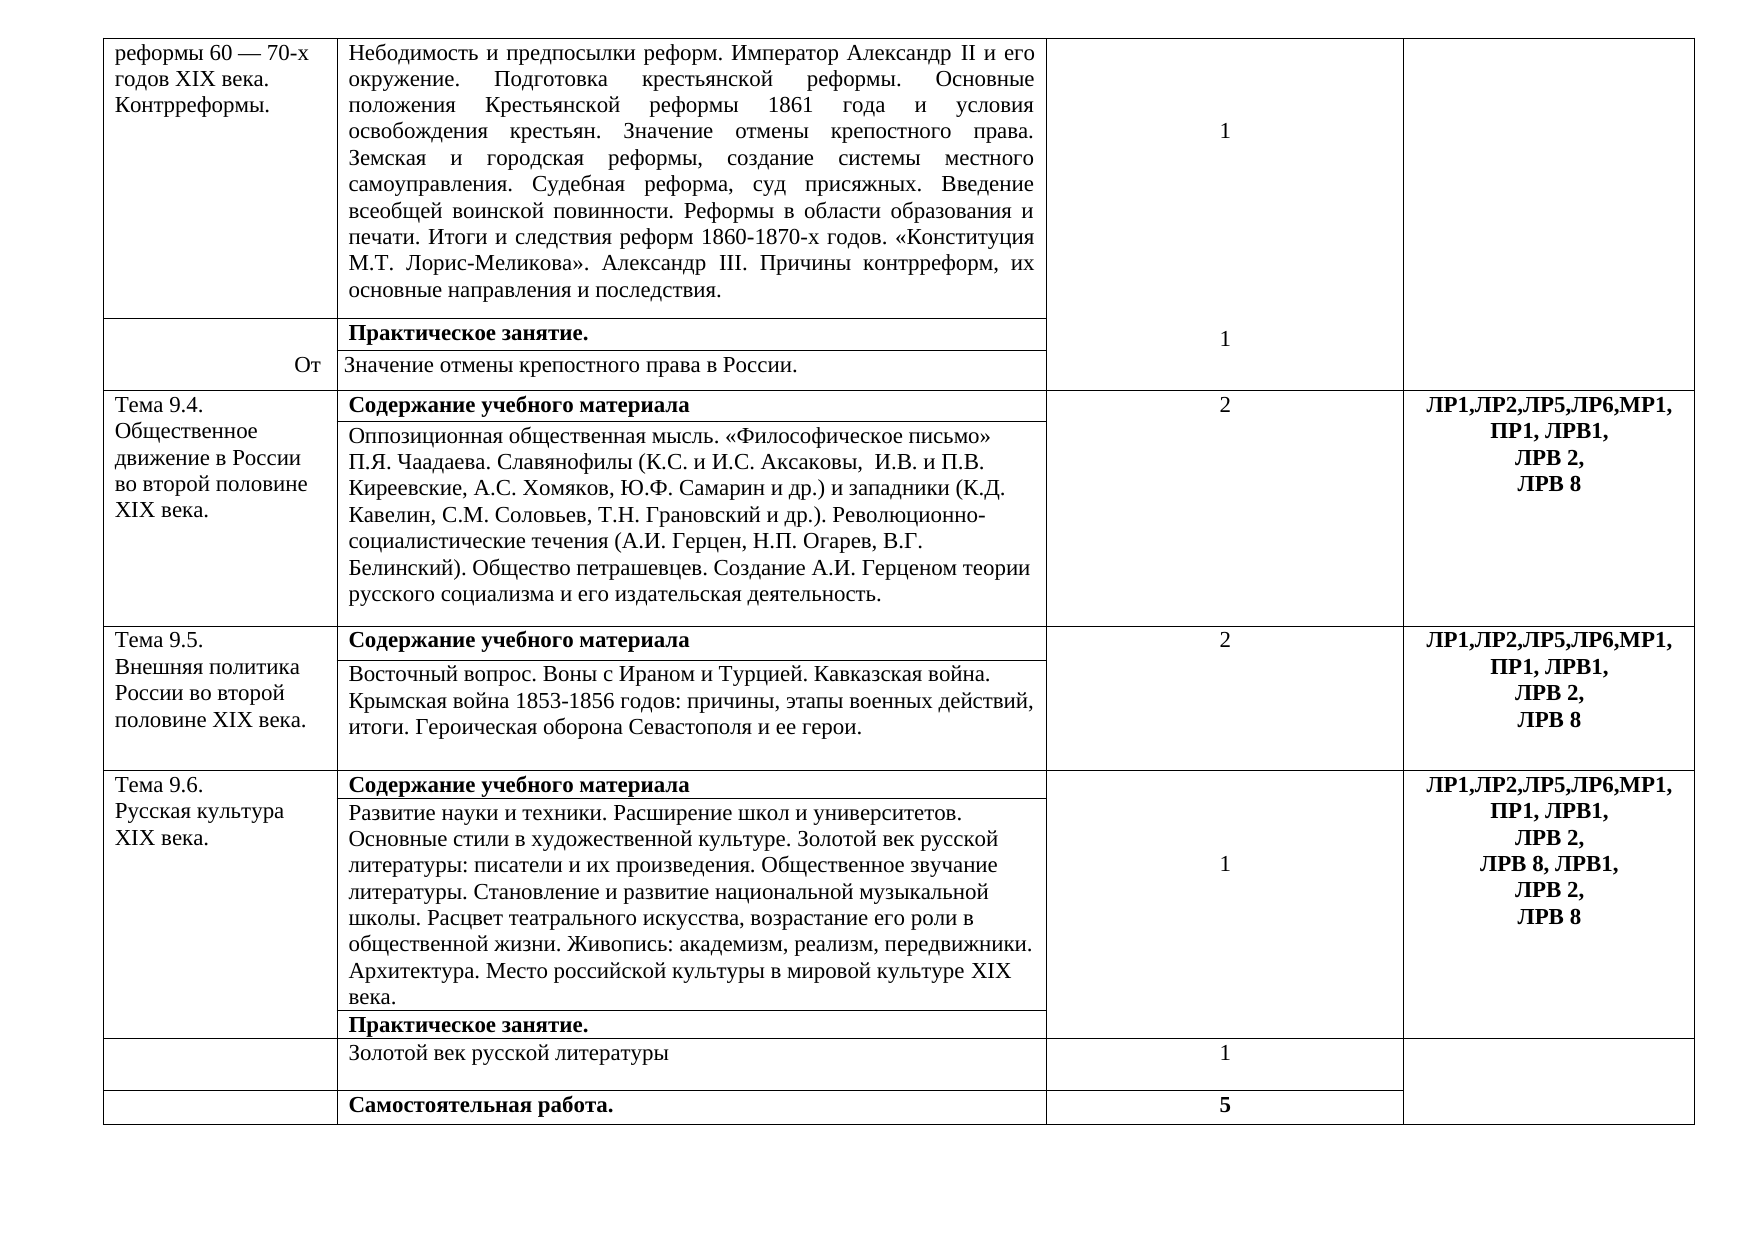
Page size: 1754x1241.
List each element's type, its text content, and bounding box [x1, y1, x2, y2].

table_cell Золотой век русской литературы [338, 1039, 1046, 1090]
table_cell Содержание учебного материала [338, 627, 1046, 659]
table_cell 5 [1047, 1091, 1403, 1124]
table_cell [104, 319, 337, 390]
table_cell Тема 9.4. Общественное движение в России во второй половине XIX века. [104, 391, 337, 626]
table_cell [104, 1039, 337, 1090]
table_cell Развитие науки и техники. Расширение школ и университетов. Основные стили в художественной культуре. Золотой век русской литературы: писатели и их произведения. Общественное звучание литературы. Становление и развитие национальной музыкальной школы. Расцвет театрального искусства, возрастание его роли в общественной жизни. Живопись: академизм, реализм, передвижники. Архитектура. Место российской культуры в мировой культуре XIX века. [338, 799, 1046, 1009]
table_cell 2 [1047, 627, 1403, 770]
table_cell 1 [1047, 771, 1403, 1038]
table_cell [338, 1091, 1046, 1124]
table_cell ЛР1,ЛР2,ЛР5,ЛР6,МР1, ПР1, ЛРВ1, ЛРВ 2, ЛРВ 8 [1404, 627, 1694, 770]
table_cell Содержание учебного материала [338, 771, 1046, 798]
table_cell реформы 60 — 70-х годов XIX века. Контрреформы. [104, 39, 337, 317]
table_cell Тема 9.5. Внешняя политика России во второй половине XIX века. [104, 627, 337, 770]
table_cell Оппозиционная общественная мысль. «Философическое письмо» П.Я. Чаадаева. Славянофилы (К.С. и И.С. Аксаковы, И.В. и П.В. Киреевские, А.С. Хомяков, Ю.Ф. Самарин и др.) и западники (К.Д. Кавелин, С.М. Соловьев, Т.Н. Грановский и др.). Революционно-социалистические течения (А.И. Герцен, Н.П. Огарев, В.Г. Белинский). Общество петрашевцев. Создание А.И. Герценом теории русского социализма и его издательская деятельность. [338, 422, 1046, 626]
table_cell 1 [1047, 1039, 1403, 1090]
table_cell [1404, 1039, 1694, 1124]
table_cell 1 1 [1047, 39, 1403, 390]
table_cell Тема 9.6. Русская культура XIX века. [104, 771, 337, 1038]
table_cell 2 [1047, 391, 1403, 626]
table_cell ЛР1,ЛР2,ЛР5,ЛР6,МР1, ПР1, ЛРВ1, ЛРВ 2, ЛРВ 8 [1404, 391, 1694, 626]
table_cell ЛР1,ЛР2,ЛР5,ЛР6,МР1, ПР1, ЛРВ1, ЛРВ 2, ЛРВ 8, ЛРВ1, ЛРВ 2, ЛРВ 8 [1404, 771, 1694, 1038]
table_cell Практическое занятие. [338, 1011, 1046, 1038]
table_cell Восточный вопрос. Воны с Ираном и Турцией. Кавказская война. Крымская война 1853-1856 годов: причины, этапы военных действий, итоги. Героическая оборона Севастополя и ее герои. [338, 661, 1046, 770]
table_cell От Значение отмены крепостного права в России. [338, 351, 1046, 390]
table_cell Практическое занятие. [338, 319, 1046, 350]
table_cell [1404, 39, 1694, 390]
table_cell Небодимость и предпосылки реформ. Император Александр II и его окружение. Подготовка крестьянской реформы. Основные положения Крестьянской реформы 1861 года и условия освобождения крестьян. Значение отмены крепостного права. Земская и городская реформы, создание системы местного самоуправления. Судебная реформа, суд присяжных. Введение всеобщей воинской повинности. Реформы в области образования и печати. Итоги и следствия реформ 1860-1870-х годов. «Конституция М.Т. Лорис-Меликова». Александр III. Причины контрреформ, их основные направления и последствия. [338, 39, 1046, 317]
table_cell Содержание учебного материала [338, 391, 1046, 421]
table_cell [104, 1091, 337, 1124]
